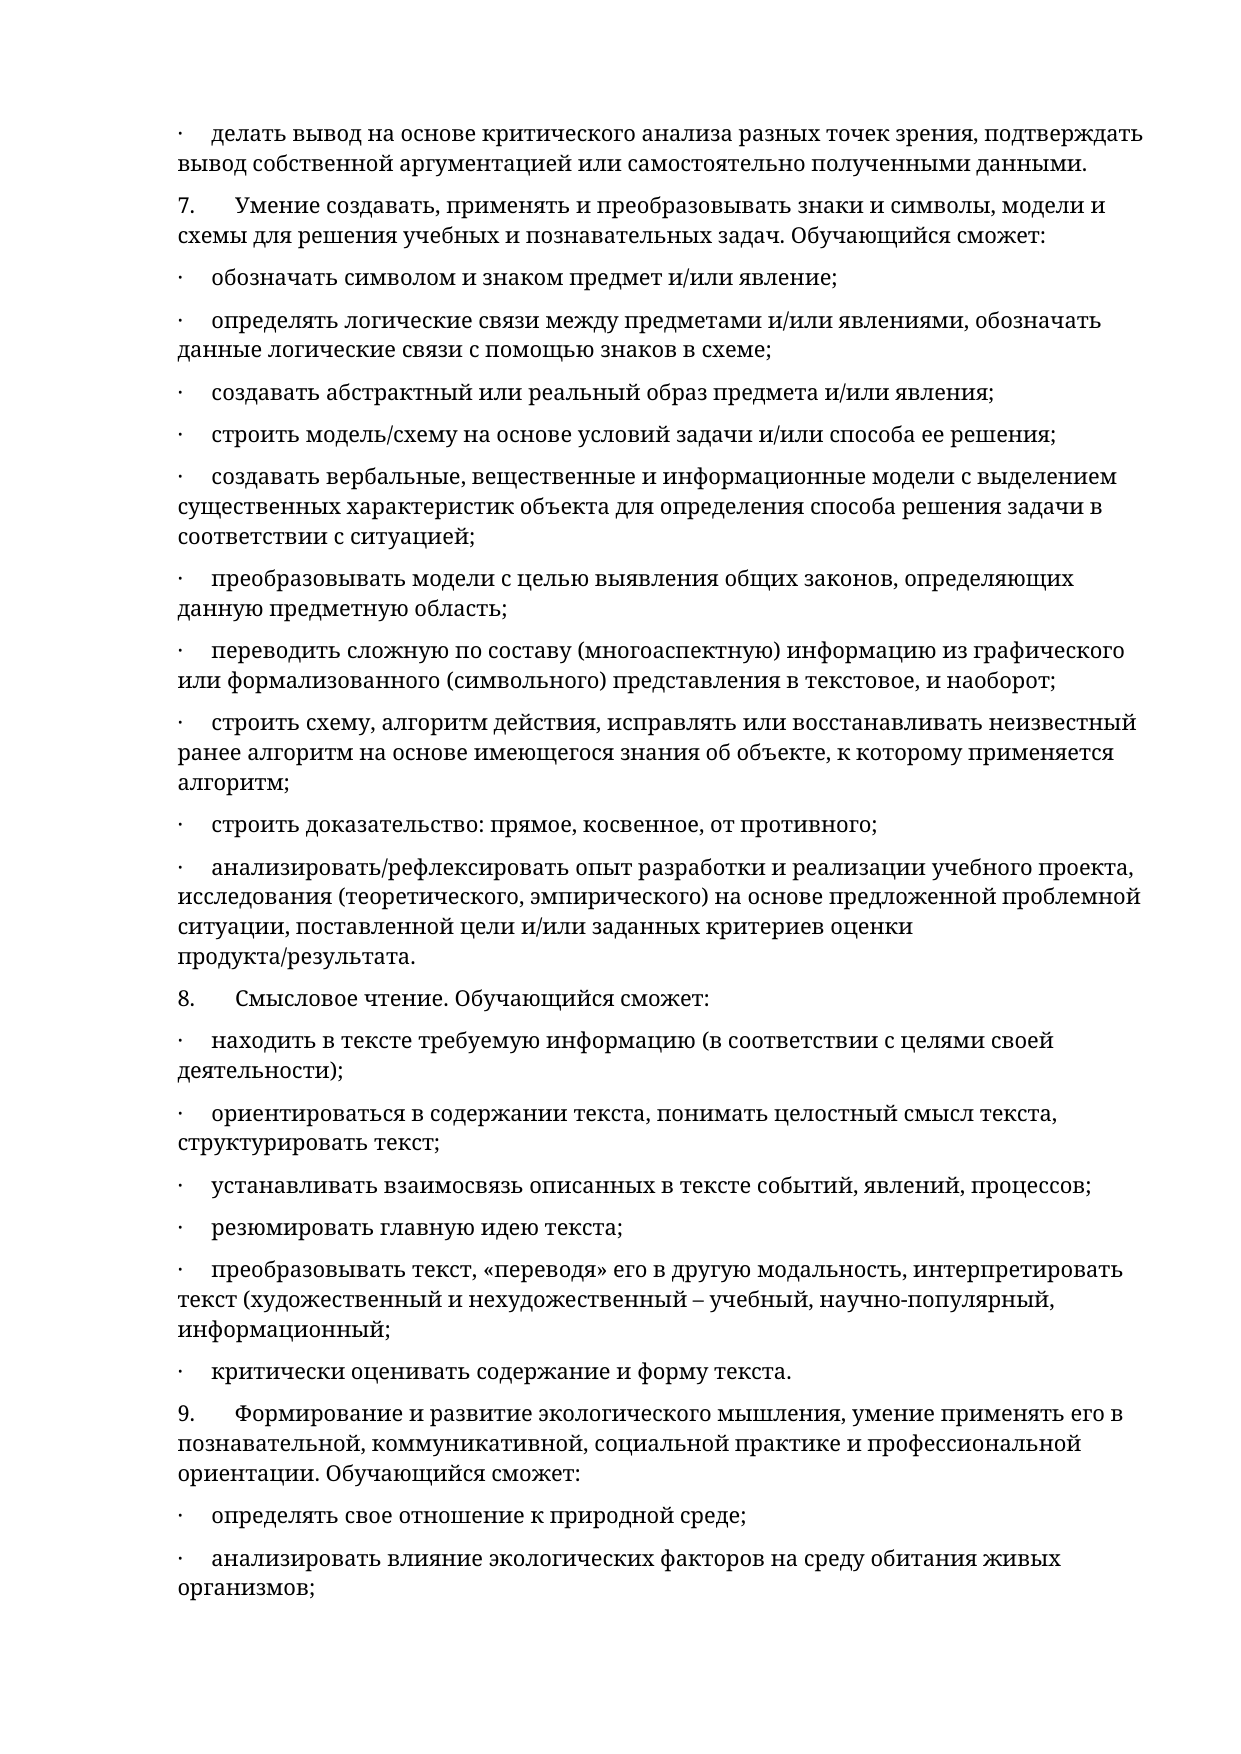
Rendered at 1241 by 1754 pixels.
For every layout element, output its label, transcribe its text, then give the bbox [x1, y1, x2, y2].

text · преобразовывать текст, «переводя» его в другую модальность, интерпретировать текст (художественный и нехудожественный – учебный, научно-популярный, информационный; [177, 1254, 1152, 1343]
text · находить в тексте требуемую информацию (в соответствии с целями своей деятельности); [177, 1025, 1152, 1085]
text · устанавливать взаимосвязь описанных в тексте событий, явлений, процессов; [177, 1169, 1152, 1199]
text · определять свое отношение к природной среде; [177, 1500, 1152, 1530]
text · анализировать влияние экологических факторов на среду обитания живых организмов; [177, 1542, 1152, 1602]
text 9. Формирование и развитие экологического мышления, умение применять его в познавательной, коммуникативной, социальной практике и профессиональной ориентации. Обучающийся сможет: [177, 1398, 1152, 1488]
text · ориентироваться в содержании текста, понимать целостный смысл текста, структурировать текст; [177, 1097, 1152, 1157]
text · критически оценивать содержание и форму текста. [177, 1356, 1152, 1386]
text · преобразовывать модели с целью выявления общих законов, определяющих данную предметную область; [177, 563, 1152, 623]
text · делать вывод на основе критического анализа разных точек зрения, подтверждать вывод собственной аргументацией или самостоятельно полученными данными. [177, 118, 1152, 178]
text 8. Смысловое чтение. Обучающийся сможет: [177, 983, 1152, 1013]
text · резюмировать главную идею текста; [177, 1212, 1152, 1242]
text · обозначать символом и знаком предмет и/или явление; [177, 262, 1152, 292]
text · анализировать/рефлексировать опыт разработки и реализации учебного проекта, исследования (теоретического, эмпирического) на основе предложенной проблемной ситуации, поставленной цели и/или заданных критериев оценки продукта/результата. [177, 851, 1152, 971]
text · строить модель/схему на основе условий задачи и/или способа ее решения; [177, 419, 1152, 449]
text · переводить сложную по составу (многоаспектную) информацию из графического или формализованного (символьного) представления в текстовое, и наоборот; [177, 635, 1152, 695]
text · строить доказательство: прямое, косвенное, от противного; [177, 809, 1152, 839]
text · создавать вербальные, вещественные и информационные модели с выделением существенных характеристик объекта для определения способа решения задачи в соответствии с ситуацией; [177, 461, 1152, 551]
text · создавать абстрактный или реальный образ предмета и/или явления; [177, 377, 1152, 406]
text · определять логические связи между предметами и/или явлениями, обозначать данные логические связи с помощью знаков в схеме; [177, 304, 1152, 364]
text · строить схему, алгоритм действия, исправлять или восстанавливать неизвестный ранее алгоритм на основе имеющегося знания об объекте, к которому применяется алгоритм; [177, 707, 1152, 797]
text 7. Умение создавать, применять и преобразовывать знаки и символы, модели и схемы для решения учебных и познавательных задач. Обучающийся сможет: [177, 190, 1152, 250]
